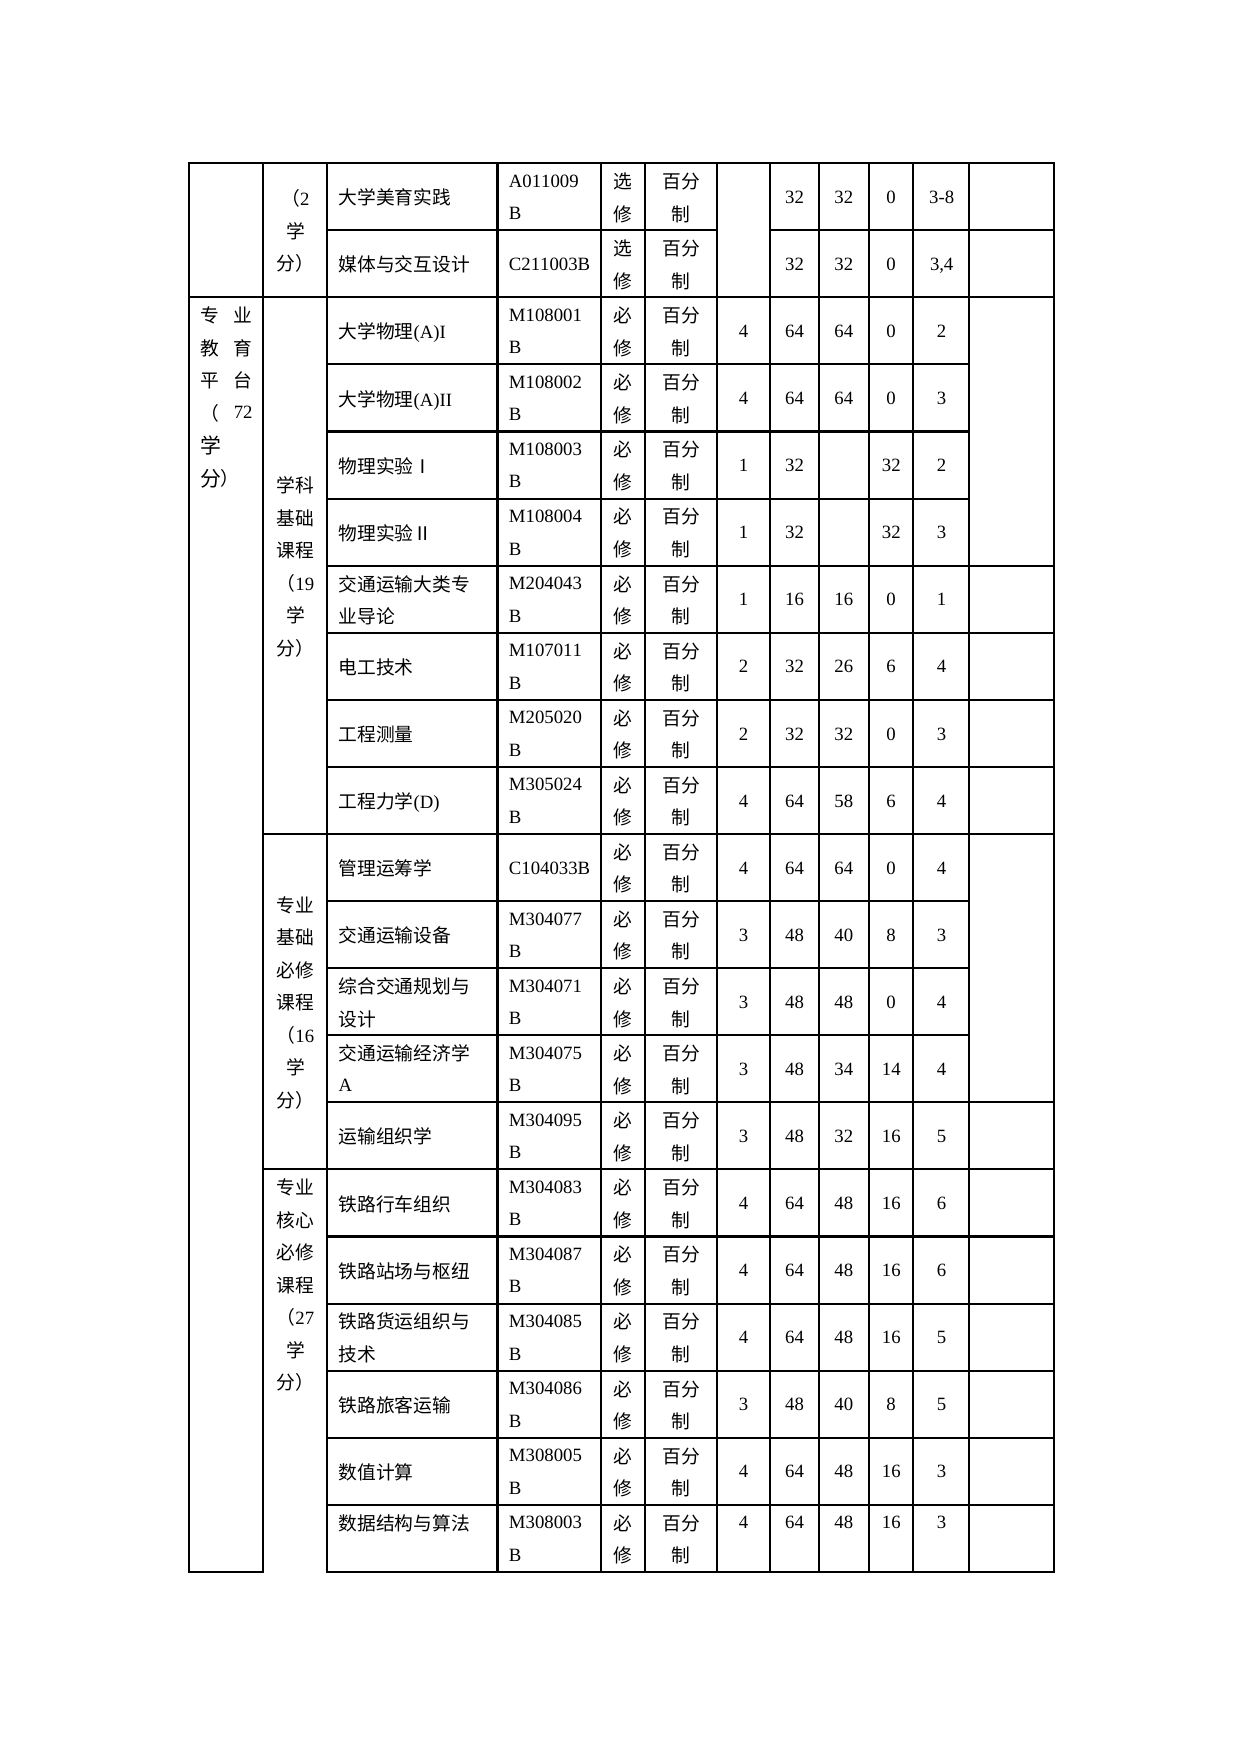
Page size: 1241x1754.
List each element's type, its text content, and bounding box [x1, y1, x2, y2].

table_cell C211003B [499, 231, 600, 296]
table_cell 交通运输大类专业导论 [328, 567, 496, 632]
table_cell 3 [914, 365, 968, 430]
table_cell [970, 164, 1053, 229]
table_cell [970, 567, 1053, 632]
table_cell 32 [771, 500, 818, 564]
table_cell 0 [870, 701, 912, 766]
table_cell [970, 1103, 1053, 1168]
table_cell 2 [914, 298, 968, 363]
table_cell 32 [820, 701, 868, 766]
table_cell 必修 [602, 701, 644, 766]
table_cell 48 [820, 969, 868, 1034]
table_cell 1 [718, 567, 769, 632]
table_cell [970, 768, 1053, 833]
table_cell 16 [870, 1305, 912, 1369]
table_cell 必修 [602, 1238, 644, 1302]
table_cell 3 [914, 902, 968, 967]
table_cell 6 [870, 634, 912, 699]
table_cell 5 [914, 1103, 968, 1168]
table_cell 铁路货运组织与技术 [328, 1305, 496, 1369]
table_cell 64 [771, 1506, 818, 1571]
table_cell 64 [820, 835, 868, 900]
table_cell 必修 [602, 1036, 644, 1101]
table_cell 48 [771, 902, 818, 967]
table_cell 48 [771, 1036, 818, 1101]
table_cell [970, 1305, 1053, 1369]
table_cell 6 [914, 1238, 968, 1302]
table_cell 专业核心必修课程（27学分） [264, 1170, 326, 1571]
table_cell 铁路站场与枢纽 [328, 1238, 496, 1302]
table_cell 百分制 [646, 835, 716, 900]
table_cell 4 [718, 1238, 769, 1302]
table_cell 百分制 [646, 298, 716, 363]
table_cell [970, 835, 1053, 1101]
table_cell 工程测量 [328, 701, 496, 766]
table_cell 必修 [602, 567, 644, 632]
table_cell 4 [718, 1439, 769, 1504]
table_cell 64 [771, 1238, 818, 1302]
table_cell 32 [820, 231, 868, 296]
table_cell 电工技术 [328, 634, 496, 699]
table_cell C104033B [499, 835, 600, 900]
table_cell M204043B [499, 567, 600, 632]
table_cell 物理实验Ⅱ [328, 500, 496, 564]
table_cell 3 [718, 1372, 769, 1437]
table_cell M108001B [499, 298, 600, 363]
table_cell M304087B [499, 1238, 600, 1302]
table_cell 百分制 [646, 902, 716, 967]
table_cell 必修 [602, 835, 644, 900]
table_cell 必修 [602, 1372, 644, 1437]
table_cell 64 [771, 365, 818, 430]
table_cell 1 [914, 567, 968, 632]
table_cell 58 [820, 768, 868, 833]
table_cell 百分制 [646, 1439, 716, 1504]
table_cell 4 [718, 365, 769, 430]
table_cell [970, 1238, 1053, 1302]
table_cell 百分制 [646, 1238, 716, 1302]
table_cell 必修 [602, 768, 644, 833]
table_cell 百分制 [646, 1170, 716, 1235]
table_cell 百分制 [646, 1036, 716, 1101]
table_cell 34 [820, 1036, 868, 1101]
table_cell 0 [870, 969, 912, 1034]
table_cell 14 [870, 1036, 912, 1101]
table_cell 大学物理(A)II [328, 365, 496, 430]
table_cell 5 [914, 1305, 968, 1369]
table_cell 64 [771, 835, 818, 900]
table_cell M108002B [499, 365, 600, 430]
table_cell 4 [718, 1305, 769, 1369]
table_cell 数据结构与算法 [328, 1506, 496, 1571]
table_cell 2 [718, 701, 769, 766]
table_cell [970, 1372, 1053, 1437]
table_cell 数值计算 [328, 1439, 496, 1504]
table_cell [970, 634, 1053, 699]
table_cell 16 [870, 1103, 912, 1168]
table_cell 必修 [602, 433, 644, 497]
table_cell 选修 [602, 231, 644, 296]
table_cell 3 [914, 1506, 968, 1571]
table_cell 40 [820, 902, 868, 967]
table_cell 64 [820, 365, 868, 430]
table_cell [970, 1506, 1053, 1571]
table_cell 32 [771, 164, 818, 229]
table_cell M304077B [499, 902, 600, 967]
table_cell 4 [914, 969, 968, 1034]
table_cell 选修 [602, 164, 644, 229]
table_cell [970, 1439, 1053, 1504]
table_cell M205020B [499, 701, 600, 766]
table_cell 3 [914, 500, 968, 564]
table_cell 4 [914, 835, 968, 900]
table_cell 8 [870, 1372, 912, 1437]
table_cell 必修 [602, 1103, 644, 1168]
table_cell 物理实验Ⅰ [328, 433, 496, 497]
table_cell 32 [771, 433, 818, 497]
table_cell 64 [820, 298, 868, 363]
table_cell 4 [914, 634, 968, 699]
table_cell 8 [870, 902, 912, 967]
table_cell 百分制 [646, 768, 716, 833]
table_cell M108003B [499, 433, 600, 497]
table_cell M304086B [499, 1372, 600, 1437]
table_cell 0 [870, 567, 912, 632]
table_cell M304095B [499, 1103, 600, 1168]
table_cell 必修 [602, 1305, 644, 1369]
table_cell 必修 [602, 298, 644, 363]
table_cell 3 [914, 701, 968, 766]
table_cell 交通运输设备 [328, 902, 496, 967]
table_cell 48 [820, 1170, 868, 1235]
table_cell 4 [718, 1170, 769, 1235]
table_cell 16 [820, 567, 868, 632]
table_cell 3 [718, 1036, 769, 1101]
table_cell 32 [820, 1103, 868, 1168]
table_cell 4 [718, 298, 769, 363]
table_cell 48 [771, 1103, 818, 1168]
table_cell 2 [718, 164, 769, 296]
table_cell [970, 298, 1053, 564]
table_cell 3 [718, 1103, 769, 1168]
table_cell 2 [914, 433, 968, 497]
table_cell 4 [914, 768, 968, 833]
table_cell 6 [870, 768, 912, 833]
table_cell 1 [718, 500, 769, 564]
table_cell 百分制 [646, 1506, 716, 1571]
table_cell 16 [870, 1170, 912, 1235]
table_cell 3 [718, 902, 769, 967]
table_cell 4 [718, 1506, 769, 1571]
table_cell 管理运筹学 [328, 835, 496, 900]
table_cell 铁路行车组织 [328, 1170, 496, 1235]
table_cell 百分制 [646, 701, 716, 766]
table_cell 48 [820, 1506, 868, 1571]
table_cell [970, 701, 1053, 766]
table_cell 5 [914, 1372, 968, 1437]
table_cell 百分制 [646, 164, 716, 229]
table_cell [970, 1170, 1053, 1235]
table_cell 64 [771, 768, 818, 833]
table_cell 百分制 [646, 231, 716, 296]
table_cell 百分制 [646, 1305, 716, 1369]
table_cell [820, 433, 868, 497]
table_cell 学科基础课程（19学分） [264, 298, 326, 833]
table_cell 媒体与交互设计 [328, 231, 496, 296]
table_cell 4 [718, 768, 769, 833]
table_cell M305024B [499, 768, 600, 833]
table_cell 大学物理(A)I [328, 298, 496, 363]
table_cell 32 [771, 231, 818, 296]
table_cell 0 [870, 231, 912, 296]
table_cell 必修 [602, 365, 644, 430]
table_cell 2 [718, 634, 769, 699]
table_cell 大学美育实践 [328, 164, 496, 229]
table_cell 百分制 [646, 1372, 716, 1437]
table_cell 48 [771, 969, 818, 1034]
table_cell 64 [771, 1170, 818, 1235]
table_cell 16 [870, 1439, 912, 1504]
table_cell 专业基础必修课程（16学分） [264, 835, 326, 1168]
table_cell 工程力学(D) [328, 768, 496, 833]
table_cell 0 [870, 164, 912, 229]
table_cell M108004B [499, 500, 600, 564]
table_cell 运输组织学 [328, 1103, 496, 1168]
table_cell 百分制 [646, 1103, 716, 1168]
table_cell M107011B [499, 634, 600, 699]
table_cell 4 [914, 1036, 968, 1101]
table_cell 0 [870, 365, 912, 430]
table_cell 3 [718, 969, 769, 1034]
table_cell 32 [870, 433, 912, 497]
table_cell 64 [771, 298, 818, 363]
table_cell 4 [718, 835, 769, 900]
table_cell 必修 [602, 500, 644, 564]
table_cell 48 [771, 1372, 818, 1437]
table_cell 32 [820, 164, 868, 229]
table_cell M304075B [499, 1036, 600, 1101]
table_cell 3-8 [914, 164, 968, 229]
table_cell 百分制 [646, 433, 716, 497]
table_cell 必修 [602, 1506, 644, 1571]
table_cell 0 [870, 835, 912, 900]
table_cell A011009B [499, 164, 600, 229]
table_cell 3 [914, 1439, 968, 1504]
table_cell 48 [820, 1305, 868, 1369]
table_cell 48 [820, 1238, 868, 1302]
table_cell 0 [870, 298, 912, 363]
table_cell 设计能力（2学分） [264, 164, 326, 296]
table_cell 百分制 [646, 969, 716, 1034]
table_cell 16 [771, 567, 818, 632]
table_cell 16 [870, 1506, 912, 1571]
table_cell 百分制 [646, 567, 716, 632]
table_cell 必修 [602, 634, 644, 699]
table_cell 百分制 [646, 634, 716, 699]
table_cell 必修 [602, 902, 644, 967]
table_cell 铁路旅客运输 [328, 1372, 496, 1437]
table_cell M304085B [499, 1305, 600, 1369]
table_cell 综合交通规划与设计 [328, 969, 496, 1034]
table_cell 26 [820, 634, 868, 699]
table_cell M308005B [499, 1439, 600, 1504]
table_cell 1 [718, 433, 769, 497]
table_cell M304083B [499, 1170, 600, 1235]
table_cell 32 [870, 500, 912, 564]
table_cell 48 [820, 1439, 868, 1504]
table_cell 16 [870, 1238, 912, 1302]
table_cell 6 [914, 1170, 968, 1235]
table_cell 32 [771, 701, 818, 766]
table_cell [820, 500, 868, 564]
table_cell 64 [771, 1305, 818, 1369]
table_cell 必修 [602, 1439, 644, 1504]
table_cell 专业教育平台（72学分） [190, 298, 262, 1571]
table_cell 百分制 [646, 365, 716, 430]
table_cell 交通运输经济学A [328, 1036, 496, 1101]
table_cell 必修 [602, 1170, 644, 1235]
table_cell M304071B [499, 969, 600, 1034]
table_cell 32 [771, 634, 818, 699]
table_cell M308003B [499, 1506, 600, 1571]
table_cell 百分制 [646, 500, 716, 564]
table_cell 64 [771, 1439, 818, 1504]
table_cell 必修 [602, 969, 644, 1034]
table_cell 3,4 [914, 231, 968, 296]
table_cell [970, 231, 1053, 296]
table_cell 40 [820, 1372, 868, 1437]
